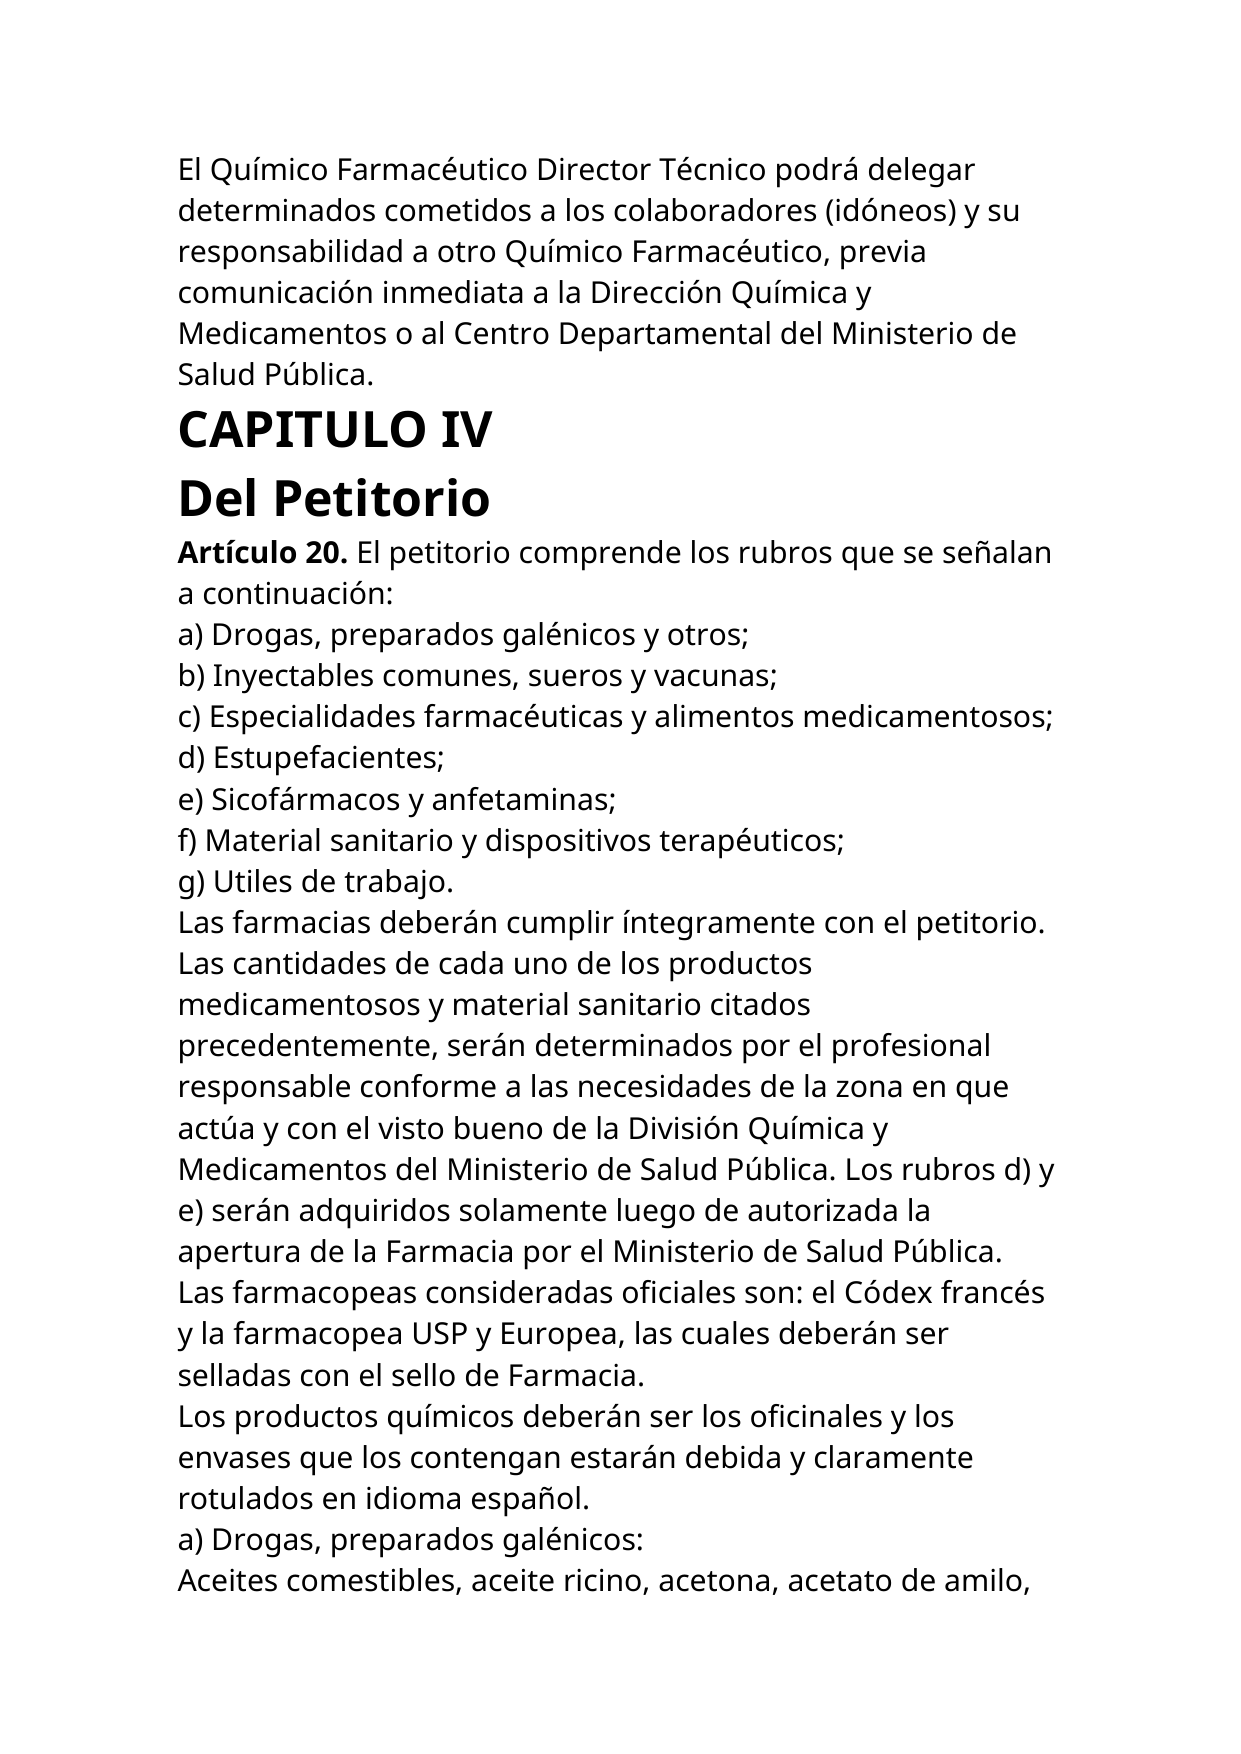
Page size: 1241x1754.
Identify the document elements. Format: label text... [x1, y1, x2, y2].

text Del Petitorio [177, 463, 1063, 531]
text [177, 531, 1063, 1601]
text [177, 148, 1063, 394]
text CAPITULO IV [177, 394, 1063, 463]
